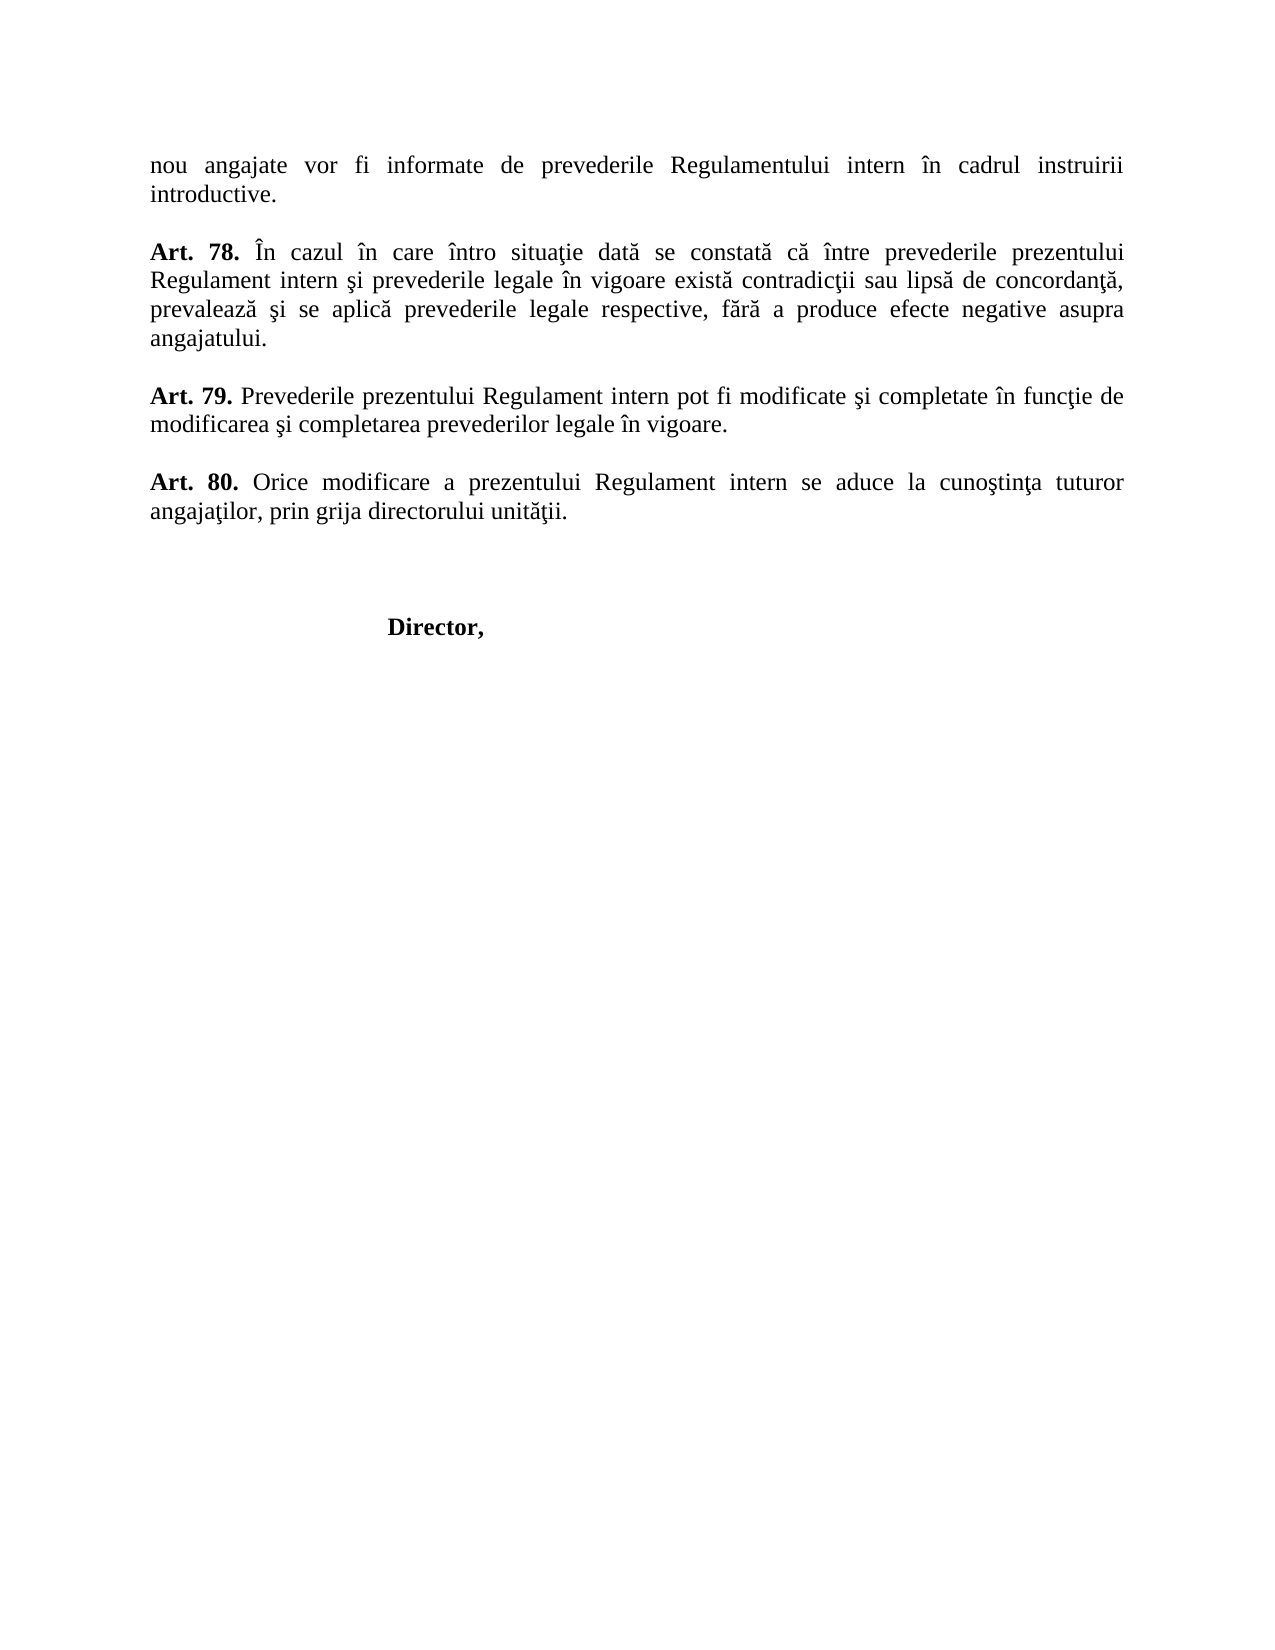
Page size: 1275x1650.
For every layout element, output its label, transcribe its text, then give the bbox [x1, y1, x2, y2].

text Art. 79. Prevederile prezentului Regulament intern pot fi modificate şi completate în funcţie de modificarea şi completarea prevederilor legale în vigoare. [150, 381, 1125, 438]
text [150, 150, 1125, 207]
text Art. 80. Orice modificare a prezentului Regulament intern se aduce la cunoştinţa tuturor angajaţilor, prin grija directorului unităţii. [150, 467, 1125, 525]
text Art. 78. În cazul în care întro situaţie dată se constată că între prevederile prezentului Regulament intern şi prevederile legale în vigoare există contradicţii sau lipsă de concordanţă, prevalează şi se aplică prevederile legale respective, fără a produce efecte negative asupra angajatului. [150, 237, 1125, 352]
text Director, [150, 612, 1125, 641]
